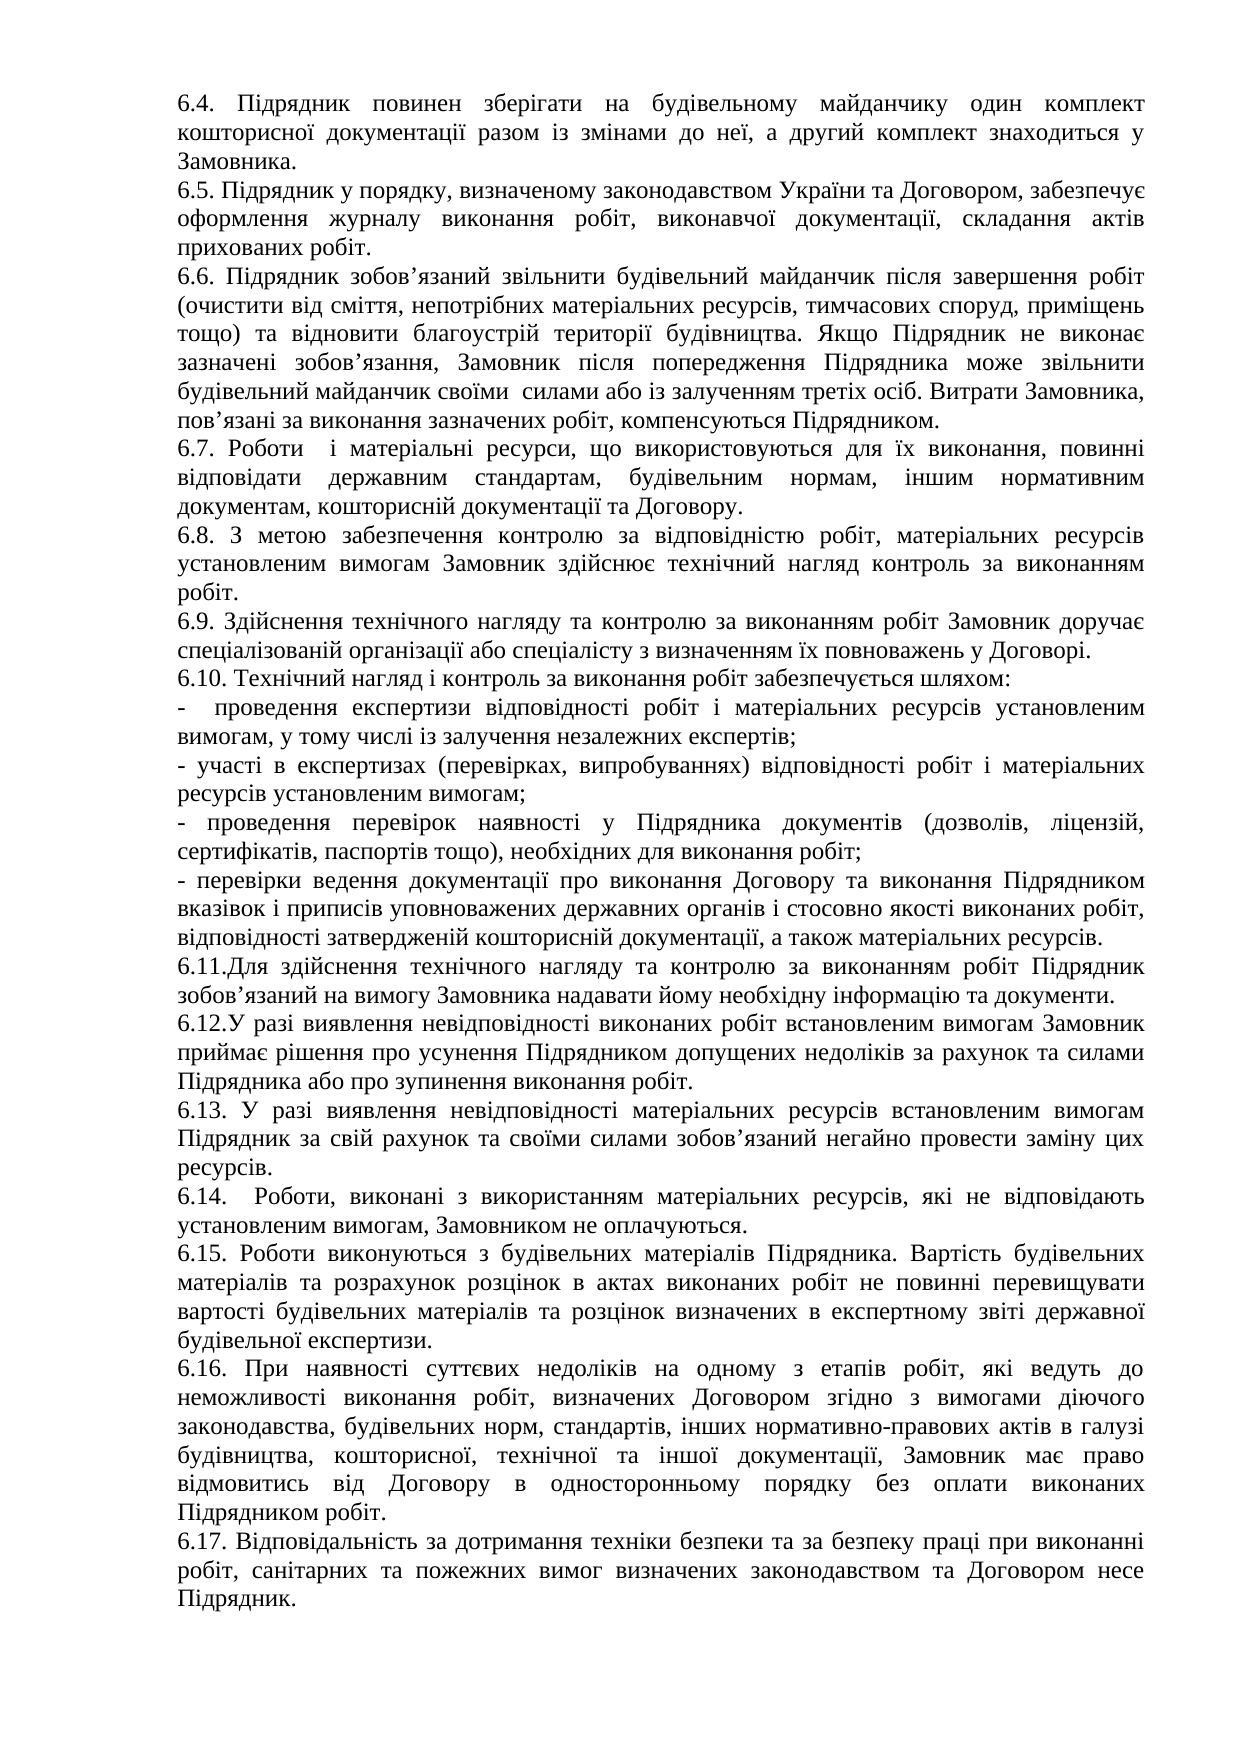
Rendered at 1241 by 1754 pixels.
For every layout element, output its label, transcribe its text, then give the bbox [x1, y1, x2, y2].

text 6.5. Підрядник у порядку, визначеному законодавством України та Договором, забезпечує оформлення журналу виконання робіт, виконавчої документації, складання актів прихованих робіт. [177, 175, 1146, 261]
text 6.15. Роботи виконуються з будівельних матеріалів Підрядника. Вартість будівельних матеріалів та розрахунок розцінок в актах виконаних робіт не повинні перевищувати вартості будівельних матеріалів та розцінок визначених в експертному звіті державної будівельної експертизи. [177, 1238, 1146, 1353]
text 6.11.Для здійснення технічного нагляду та контролю за виконанням робіт Підрядник зобов’язаний на вимогу Замовника надавати йому необхідну інформацію та документи. [177, 951, 1146, 1008]
text 6.16. При наявності суттєвих недоліків на одному з етапів робіт, які ведуть до неможливості виконання робіт, визначених Договором згідно з вимогами діючого законодавства, будівельних норм, стандартів, інших нормативно-правових актів в галузі будівництва, кошторисної, технічної та іншої документації, Замовник має право відмовитись від Договору в односторонньому порядку без оплати виконаних Підрядником робіт. [177, 1353, 1146, 1526]
text - перевірки ведення документації про виконання Договору та виконання Підрядником вказівок і приписів уповноважених державних органів і стосовно якості виконаних робіт, відповідності затвердженій кошторисній документації, а також матеріальних ресурсів. [177, 865, 1146, 951]
text 6.8. З метою забезпечення контролю за відповідністю робіт, матеріальних ресурсів установленим вимогам Замовник здійснює технічний нагляд контроль за виконанням робіт. [177, 520, 1146, 606]
text 6.6. Підрядник зобов’язаний звільнити будівельний майданчик після завершення робіт (очистити від сміття, непотрібних матеріальних ресурсів, тимчасових споруд, приміщень тощо) та відновити благоустрій території будівництва. Якщо Підрядник не виконає зазначені зобов’язання, Замовник після попередження Підрядника може звільнити будівельний майданчик своїми силами або із залученням третіх осіб. Витрати Замовника, пов’язані за виконання зазначених робіт, компенсуються Підрядником. [177, 261, 1146, 433]
text 6.9. Здійснення технічного нагляду та контролю за виконанням робіт Замовник доручає спеціалізованій організації або спеціалісту з визначенням їх повноважень у Договорі. [177, 606, 1146, 663]
text - участі в експертизах (перевірках, випробуваннях) відповідності робіт і матеріальних ресурсів установленим вимогам; [177, 750, 1146, 807]
text - проведення експертизи відповідності робіт і матеріальних ресурсів установленим вимогам, у тому числі із залучення незалежних експертів; [177, 692, 1146, 750]
text 6.17. Відповідальність за дотримання техніки безпеки та за безпеку праці при виконанні робіт, санітарних та пожежних вимог визначених законодавством та Договором несе Підрядник. [177, 1526, 1146, 1612]
text 6.12.У разі виявлення невідповідності виконаних робіт встановленим вимогам Замовник приймає рішення про усунення Підрядником допущених недоліків за рахунок та силами Підрядника або про зупинення виконання робіт. [177, 1008, 1146, 1095]
text 6.13. У разі виявлення невідповідності матеріальних ресурсів встановленим вимогам Підрядник за свій рахунок та своїми силами зобов’язаний негайно провести заміну цих ресурсів. [177, 1095, 1146, 1181]
text 6.7. Роботи і матеріальні ресурси, що використовуються для їх виконання, повинні відповідати державним стандартам, будівельним нормам, іншим нормативним документам, кошторисній документації та Договору. [177, 433, 1146, 520]
text - проведення перевірок наявності у Підрядника документів (дозволів, ліцензій, сертифікатів, паспортів тощо), необхідних для виконання робіт; [177, 807, 1146, 865]
text 6.14. Роботи, виконані з використанням матеріальних ресурсів, які не відповідають установленим вимогам, Замовником не оплачуються. [177, 1181, 1146, 1238]
text 6.4. Підрядник повинен зберігати на будівельному майданчику один комплект кошторисної документації разом із змінами до неї, а другий комплект знаходиться у Замовника. [177, 88, 1146, 175]
text 6.10. Технічний нагляд і контроль за виконання робіт забезпечується шляхом: [177, 663, 1146, 692]
